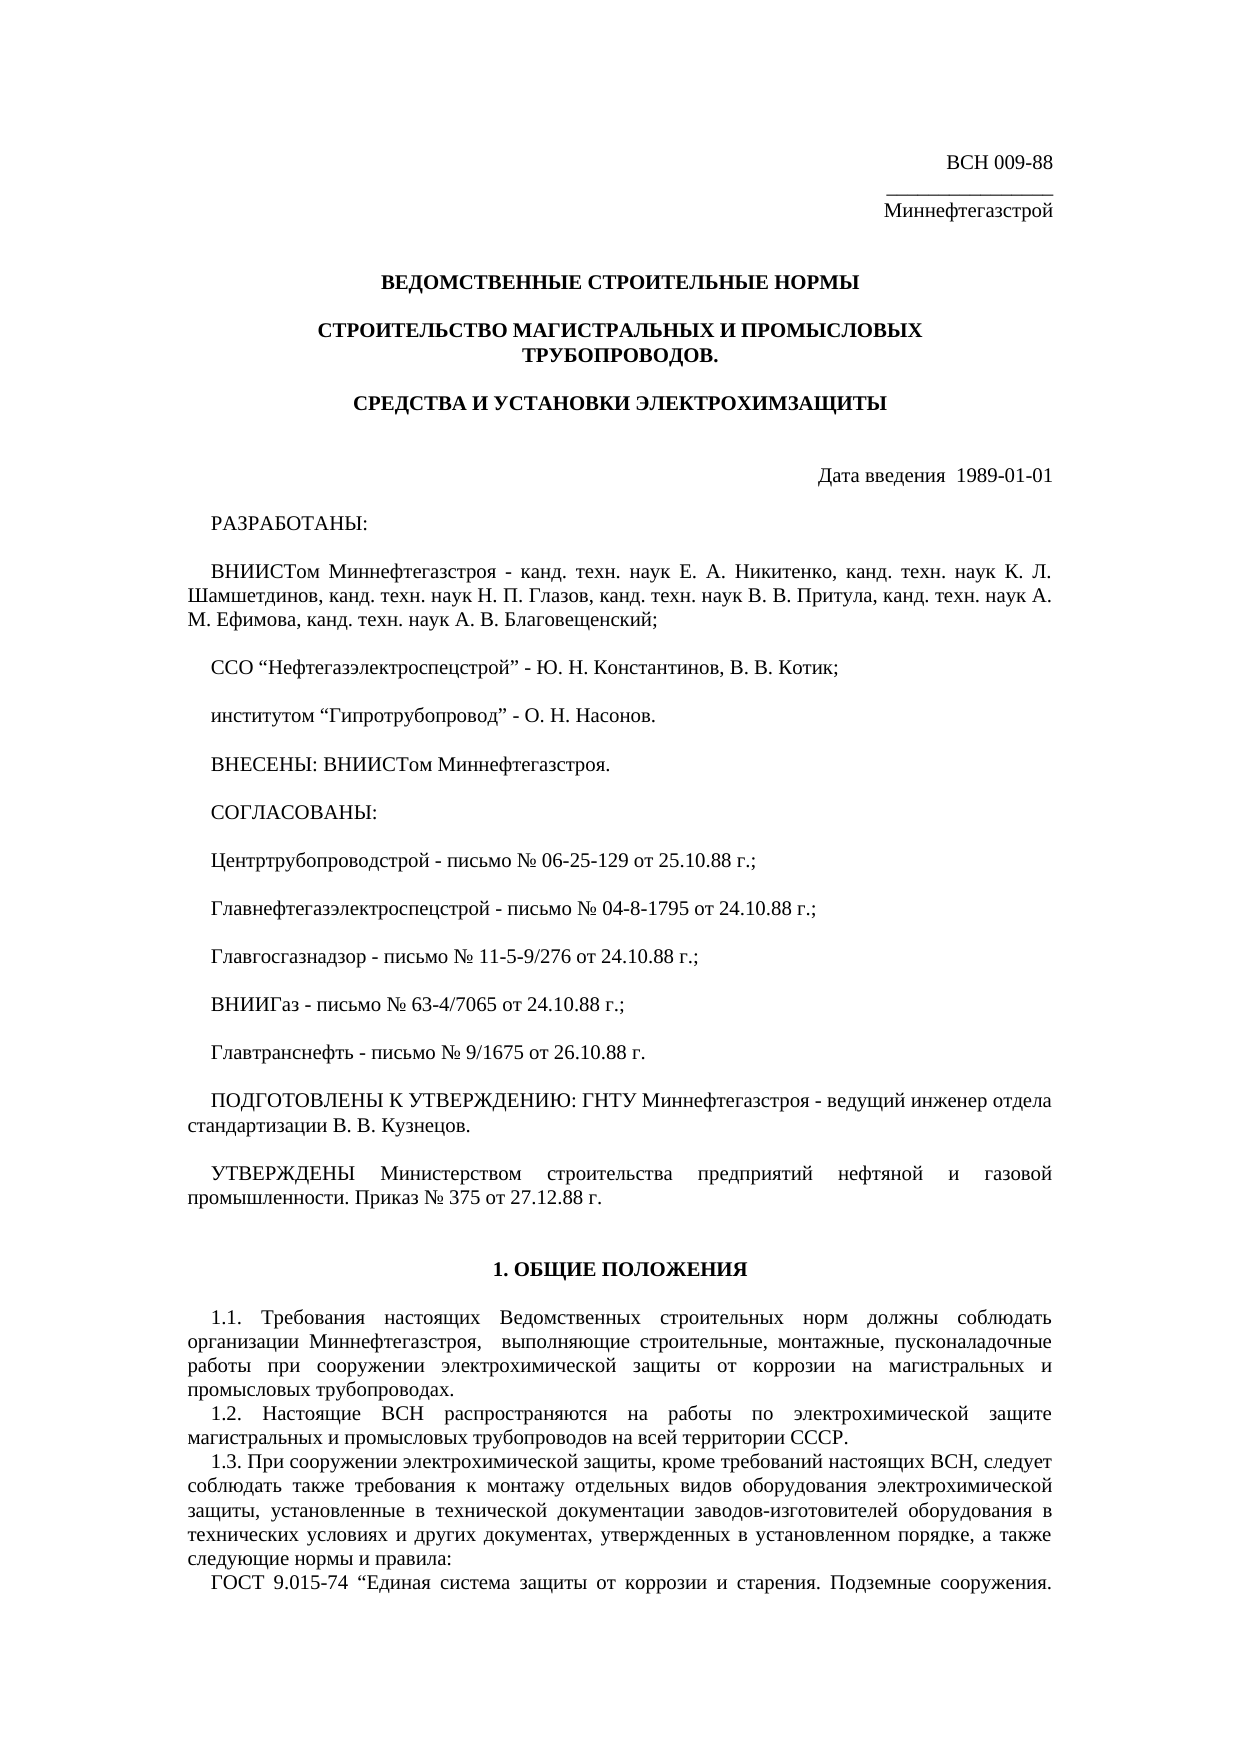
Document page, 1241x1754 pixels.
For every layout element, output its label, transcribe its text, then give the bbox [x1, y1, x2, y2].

text ВНИИСТом Миннефтегазстроя - канд. техн. наук Е. А. Никитенко, канд. техн. наук К. Л. Шамшетдинов, канд. техн. наук Н. П. Глазов, канд. техн. наук В. В. Притула, канд. техн. наук А. М. Ефимова, канд. техн. наук А. В. Благовещенский; [187, 559, 1053, 631]
text ВНЕСЕНЫ: ВНИИСТом Миннефтегазстроя. [187, 752, 1053, 776]
text 1.2. Настоящие BСН распространяются на работы по электрохимической защите магистральных и промысловых трубопроводов на всей территории СССР. [187, 1401, 1053, 1449]
subtitle СРЕДСТВА И УСТАНОВКИ ЭЛЕКТРОХИМЗАЩИТЫ [187, 391, 1053, 415]
text Главгосгазнадзор - письмо № 11-5-9/276 от 24.10.88 г.; [187, 944, 1053, 968]
text РАЗРАБОТАНЫ: [187, 511, 1053, 535]
text УТВЕРЖДЕНЫ Министерством строительства предприятий нефтяной и газовой промышленности. Приказ № 375 от 27.12.88 г. [187, 1161, 1053, 1209]
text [187, 1570, 1053, 1594]
text ВСН 009-88 [187, 150, 1053, 174]
text СОГЛАСОВАНЫ: [187, 800, 1053, 824]
text институтом “Гипротрубопровод” - О. Н. Насонов. [187, 703, 1053, 727]
text Дата введения 1989-01-01 [187, 463, 1053, 487]
text Миннефтегазстрой [187, 198, 1053, 222]
text 1.3. При сооружении электрохимической защиты, кроме требований настоящих ВСН, следует соблюдать также требования к монтажу отдельных видов оборудования электрохимической защиты, установленные в технической документации заводов-изготовителей оборудования в технических условиях и других документах, утвержденных в установленном порядке, а также следующие нормы и правила: [187, 1449, 1053, 1570]
subtitle ТРУБОПРОВОДОВ. [187, 342, 1053, 367]
text Центртрубопроводстрой - письмо № 06-25-129 от 25.10.88 г.; [187, 848, 1053, 872]
text Главтранснефть - письмо № 9/1675 от 26.10.88 г. [187, 1040, 1053, 1064]
subtitle СТРОИТЕЛЬСТВО МАГИСТРАЛЬНЫХ И ПРОМЫСЛОВЫХ [187, 318, 1053, 342]
text 1.1. Требования настоящих Ведомственных строительных норм должны соблюдать организации Миннефтегазстроя, выполняющие строительные, монтажные, пусконаладочные работы при сооружении электрохимической защиты от коррозии на магистральных и промысловых трубопроводах. [187, 1305, 1053, 1401]
text ________________ [187, 174, 1053, 198]
subtitle 1. ОБЩИЕ ПОЛОЖЕНИЯ [187, 1257, 1053, 1281]
text ССО “Нефтегазэлектроспецстрой” - Ю. Н. Константинов, В. В. Котик; [187, 655, 1053, 679]
text ПОДГОТОВЛЕНЫ К УТВЕРЖДЕНИЮ: ГНТУ Миннефтегазстроя - ведущий инженер отдела стандартизации В. В. Кузнецов. [187, 1088, 1053, 1137]
subtitle ВЕДОМСТВЕННЫЕ СТРОИТЕЛЬНЫЕ НОРМЫ [187, 270, 1053, 294]
text ВНИИГаз - письмо № 63-4/7065 от 24.10.88 г.; [187, 992, 1053, 1016]
text Главнефтегазэлектроспецстрой - письмо № 04-8-1795 от 24.10.88 г.; [187, 896, 1053, 920]
